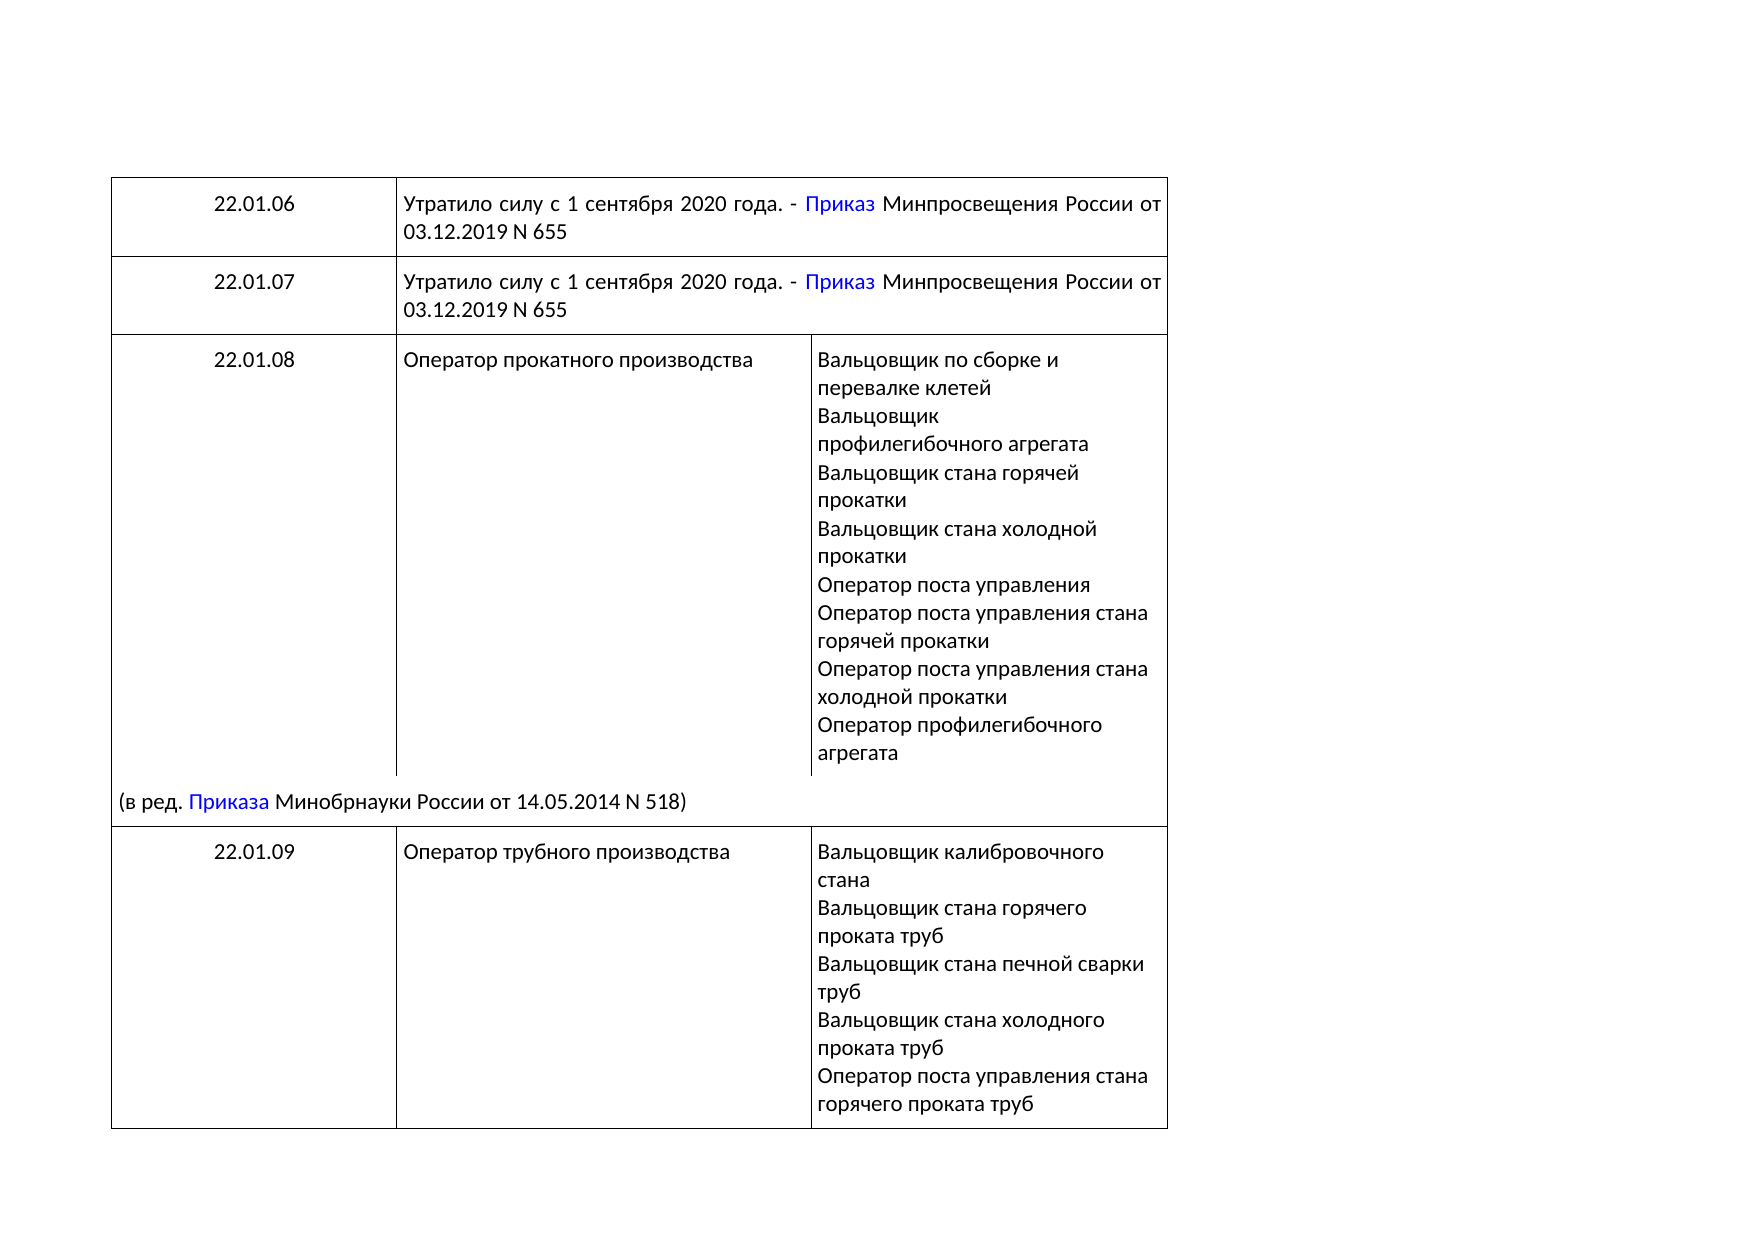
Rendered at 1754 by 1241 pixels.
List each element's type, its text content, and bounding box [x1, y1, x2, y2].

table_cell 22.01.07 [112, 257, 396, 334]
table_cell (в ред. Приказа Минобрнауки России от 14.05.2014 N 518) [112, 776, 1167, 826]
table_cell Вальцовщик калибровочного стана Вальцовщик стана горячего проката труб Вальцовщик стана печной сварки труб Вальцовщик стана холодного проката труб Оператор поста управления стана горячего проката труб [812, 827, 1167, 1128]
table_cell Утратило силу с 1 сентября 2020 года. - Приказ Минпросвещения России от 03.12.2019 N 655 [397, 257, 1167, 334]
table_cell 22.01.08 [112, 335, 396, 776]
table_cell 22.01.06 [112, 178, 396, 256]
table_cell Утратило силу с 1 сентября 2020 года. - Приказ Минпросвещения России от 03.12.2019 N 655 [397, 178, 1167, 256]
table_cell Вальцовщик по сборке и перевалке клетей Вальцовщик профилегибочного агрегата Вальцовщик стана горячей прокатки Вальцовщик стана холодной прокатки Оператор поста управления Оператор поста управления стана горячей прокатки Оператор поста управления стана холодной прокатки Оператор профилегибочного агрегата [812, 335, 1167, 776]
table_cell Оператор прокатного производства [397, 335, 811, 776]
table_cell Оператор трубного производства [397, 827, 811, 1128]
table_cell 22.01.09 [112, 827, 396, 1128]
